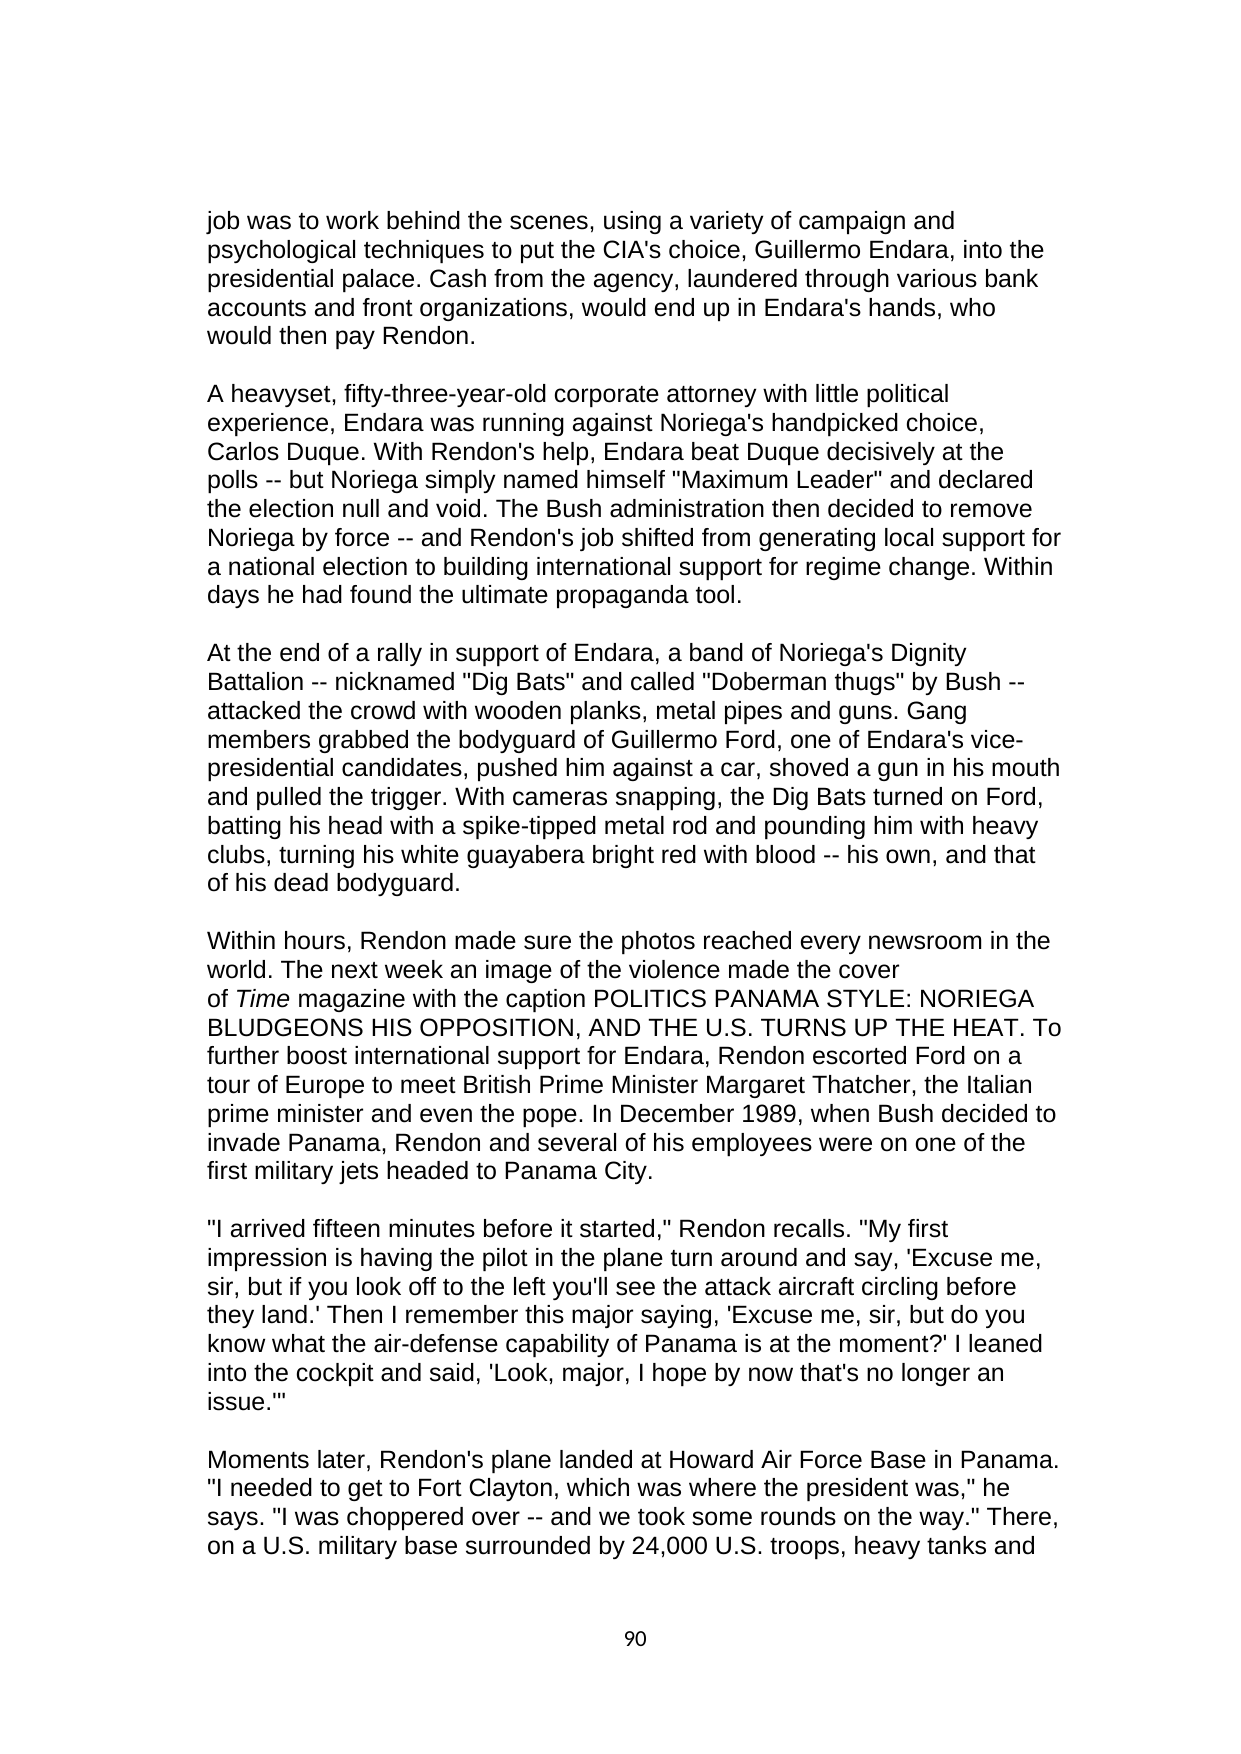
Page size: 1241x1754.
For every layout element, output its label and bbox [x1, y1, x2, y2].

table_cell [207, 177, 1063, 1560]
